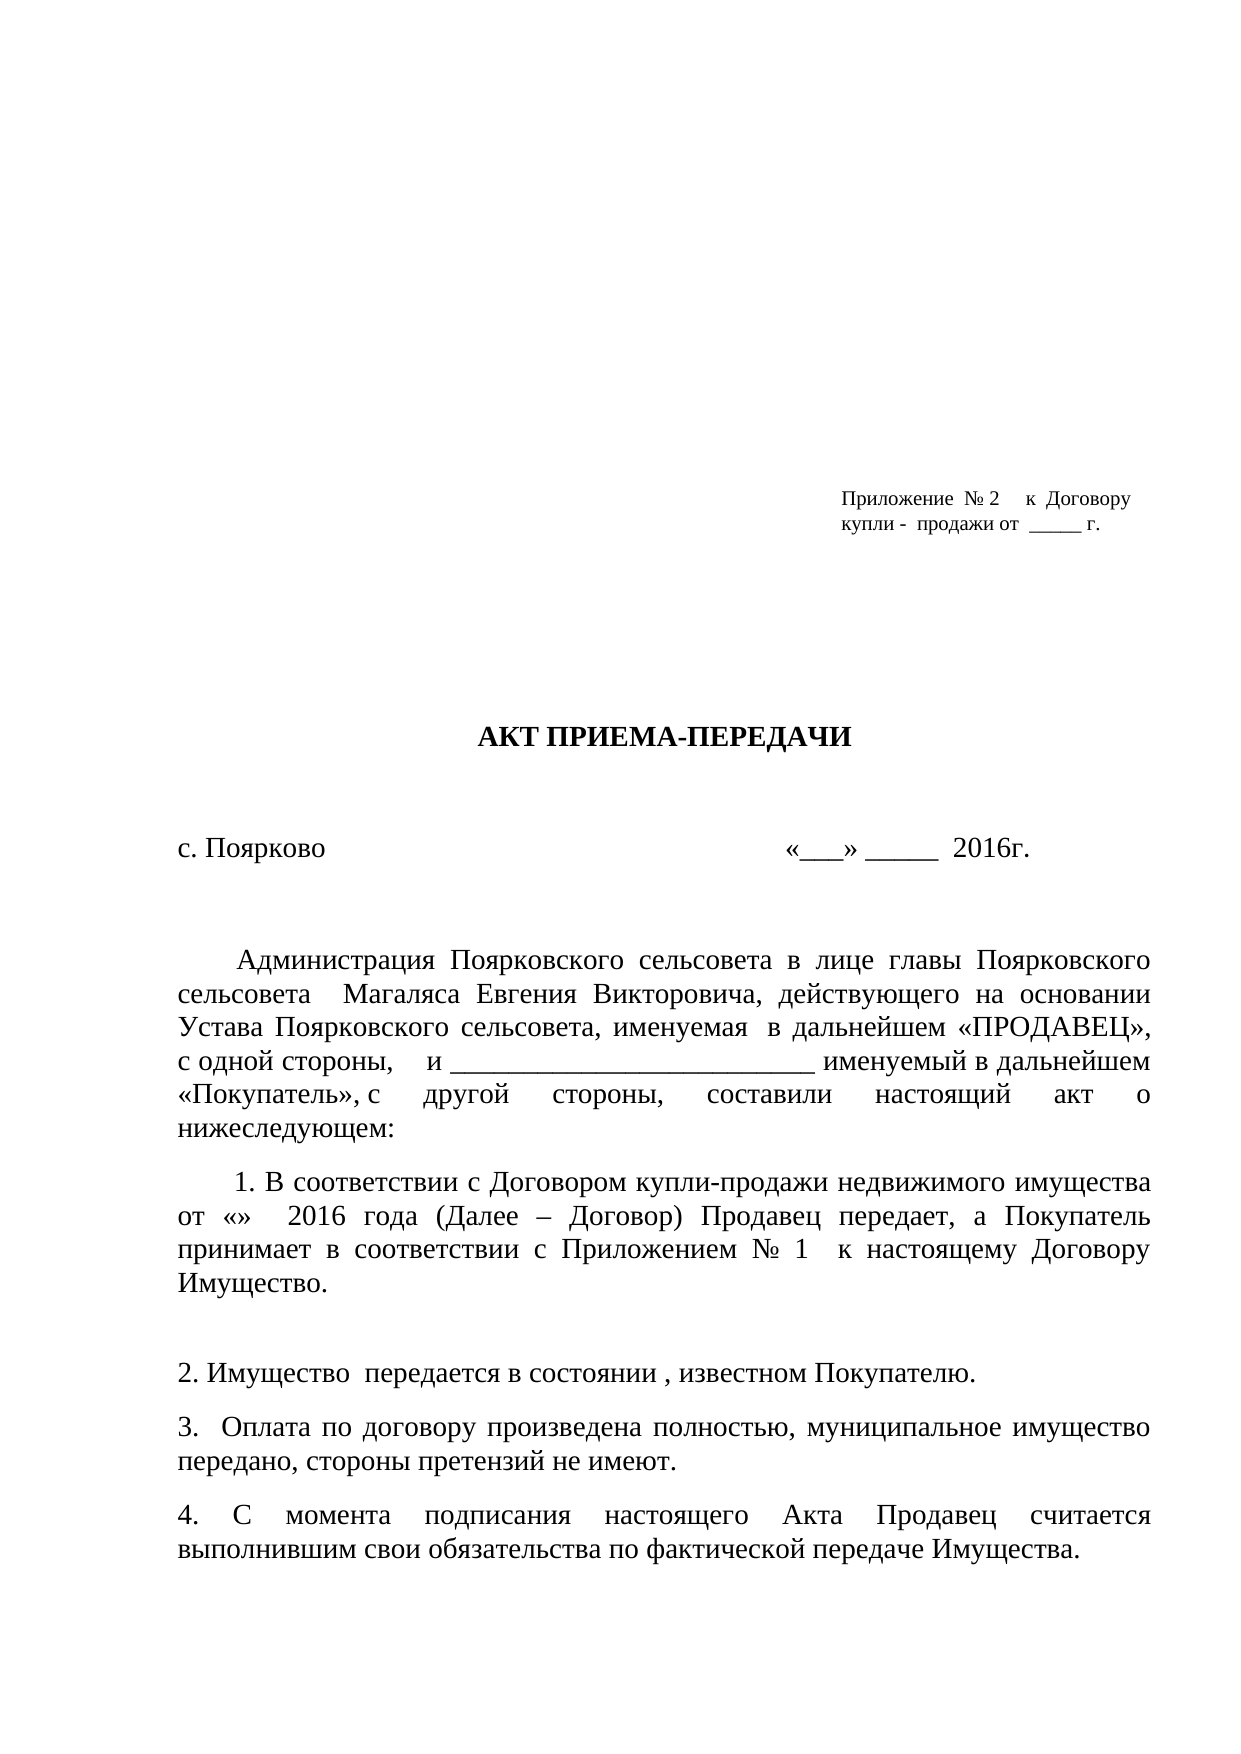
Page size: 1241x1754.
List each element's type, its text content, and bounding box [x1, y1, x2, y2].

text 4. С момента подписания настоящего Акта Продавец считается выполнившим свои обязательства по фактической передаче Имущества. [177, 1497, 1152, 1564]
text с. Поярково «___» _____ 2016г. [177, 829, 1152, 865]
text 2. Имущество передается в состоянии , известном Покупателю. [177, 1355, 1152, 1389]
text АКТ ПРИЕМА-ПЕРЕДАЧИ [177, 719, 1152, 752]
text 1. В соответствии с Договором купли-продажи недвижимого имущества от «» 2016 года (Далее – Договор) Продавец передает, а Покупатель принимает в соответствии с Приложением № 1 к настоящему Договору Имущество. [177, 1164, 1152, 1299]
text Администрация Поярковского сельсовета в лице главы Поярковского сельсовета Магаляса Евгения Викторовича, действующего на основании Устава Поярковского сельсовета, именуемая в дальнейшем «ПРОДАВЕЦ», с одной стороны, и _________________________ именуемый в дальнейшем «Покупатель», с другой стороны, составили настоящий акт о нижеследующем: [177, 942, 1152, 1144]
text Приложение № 2 к Договору купли - продажи от _____ г. [841, 485, 1152, 535]
text 3. Оплата по договору произведена полностью, муниципальное имущество передано, стороны претензий не имеют. [177, 1409, 1152, 1477]
